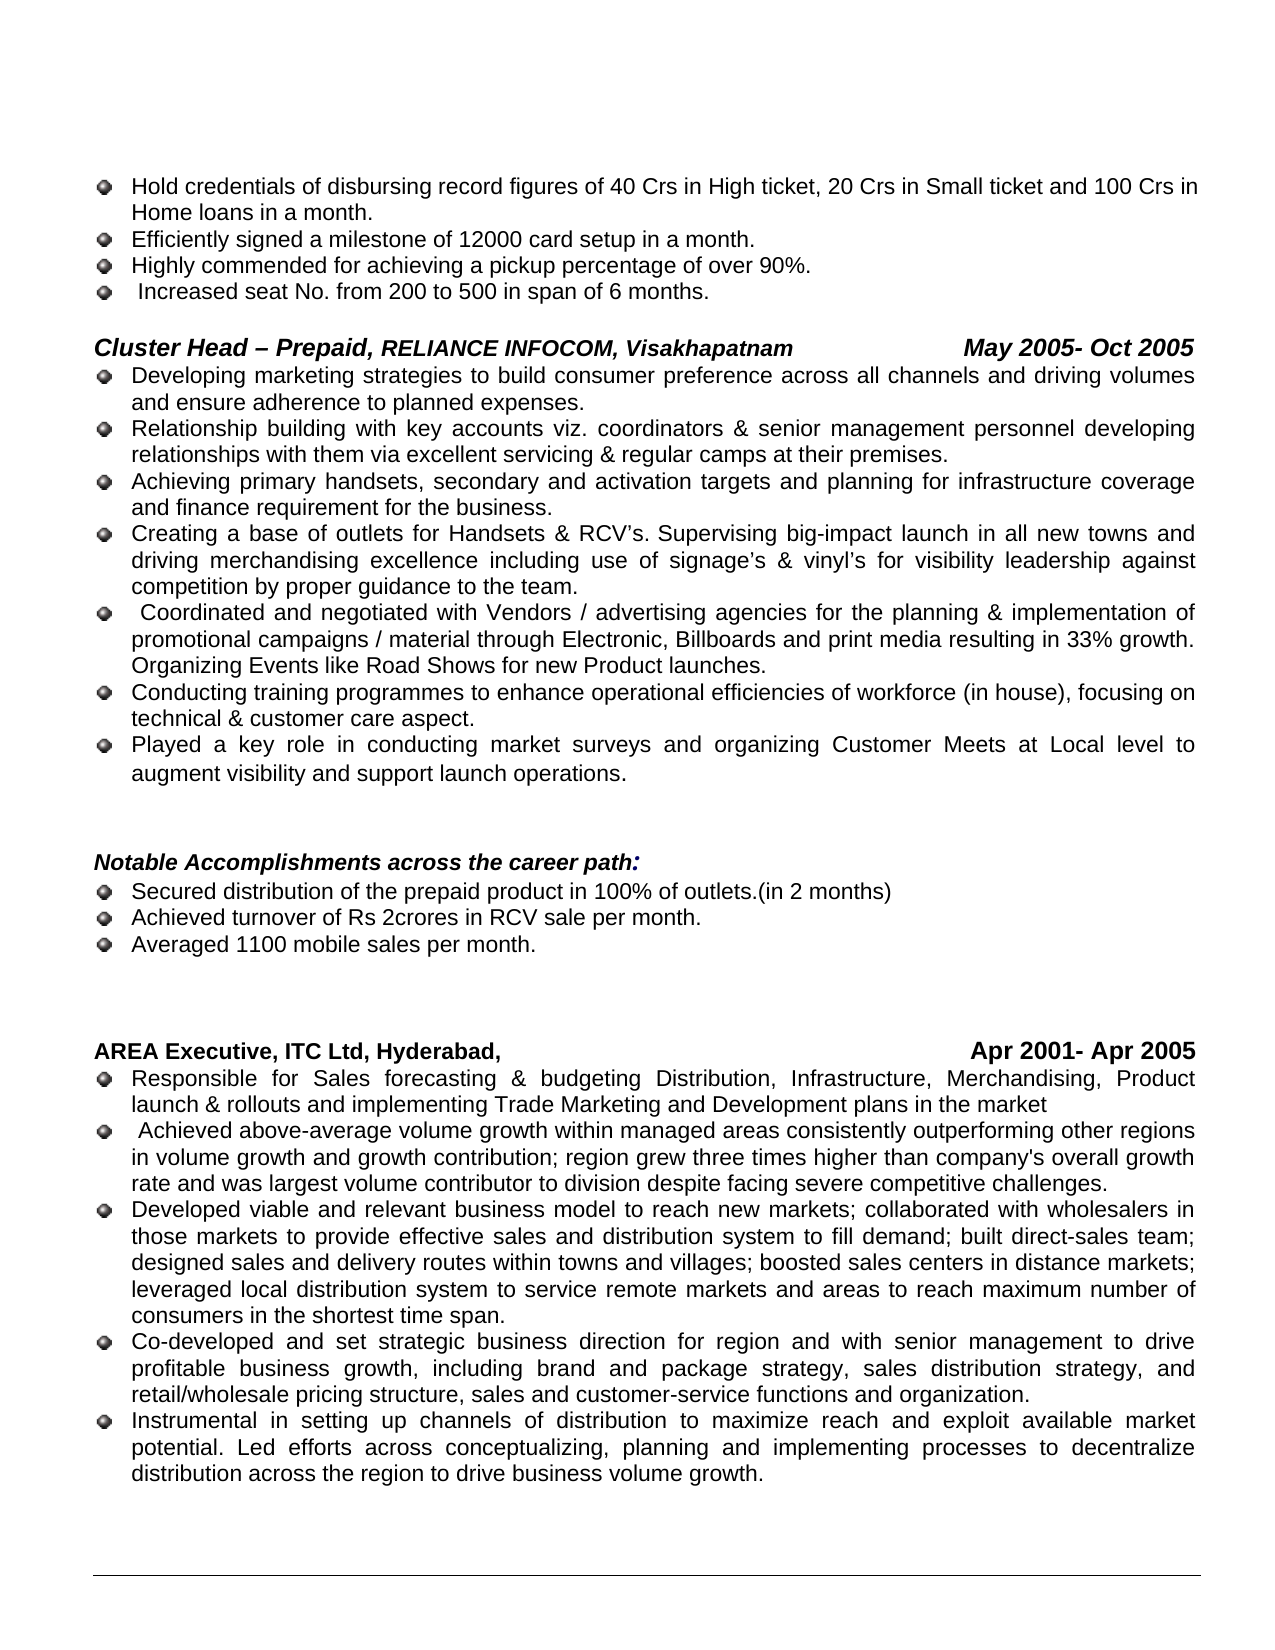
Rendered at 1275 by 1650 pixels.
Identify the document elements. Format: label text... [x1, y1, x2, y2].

list Conducting training programmes to enhance operational efficiencies of workforce (in house), focusing on technical & customer care aspect. [94, 678, 1196, 731]
picture [94, 367, 112, 384]
list Creating a base of outlets for Handsets & RCV’s. Supervising big-impact launch in all new towns and driving merchandising excellence including use of signage’s & vinyl’s for visibility leadership against competition by proper guidance to the team. [94, 520, 1196, 599]
list Relationship building with key accounts viz. coordinators & senior management personnel developing relationships with them via excellent servicing & regular camps at their premises. [94, 415, 1196, 468]
list Hold credentials of disbursing record figures of 40 Crs in High ticket, 20 Crs in Small ticket and 100 Crs in Home loans in a month. [94, 173, 1200, 226]
picture [94, 1412, 112, 1429]
list Achieving primary handsets, secondary and activation targets and planning for infrastructure coverage and finance requirement for the business. [94, 468, 1196, 520]
picture [94, 683, 112, 700]
text Cluster Head – Prepaid, RELIANCE INFOCOM, Visakhapatnam May 2005- Oct 2005 [94, 333, 1200, 362]
picture [94, 525, 112, 542]
list Efficiently signed a milestone of 12000 card setup in a month. [94, 226, 1200, 252]
list Instrumental in setting up channels of distribution to maximize reach and exploit available market potential. Led efforts across conceptualizing, planning and implementing processes to decentralize distribution across the region to drive business volume growth. [94, 1407, 1196, 1486]
list Increased seat No. from 200 to 500 in span of 6 months. [94, 278, 1200, 305]
list Secured distribution of the prepaid product in 100% of outlets.(in 2 months) [94, 878, 1196, 904]
list Averaged 1100 mobile sales per month. [94, 931, 1196, 957]
picture [94, 882, 112, 900]
picture [94, 909, 112, 926]
picture [94, 230, 112, 247]
list Achieved turnover of Rs 2crores in RCV sale per month. [94, 904, 1196, 931]
list Achieved above-average volume growth within managed areas consistently outperforming other regions in volume growth and growth contribution; region grew three times higher than company's overall growth rate and was largest volume contributor to division despite facing severe competitive challenges. [94, 1117, 1196, 1196]
picture [94, 472, 112, 490]
text Notable Accomplishments across the career path: [94, 844, 1200, 878]
picture [94, 1333, 112, 1350]
list Co-developed and set strategic business direction for region and with senior management to drive profitable business growth, including brand and package strategy, sales distribution strategy, and retail/wholesale pricing structure, sales and customer-service functions and organization. [94, 1328, 1196, 1407]
picture [94, 177, 112, 195]
picture [94, 1069, 112, 1087]
list Developing marketing strategies to build consumer preference across all channels and driving volumes and ensure adherence to planned expenses. [94, 362, 1196, 415]
picture [94, 935, 112, 952]
picture [94, 256, 112, 274]
picture [94, 604, 112, 621]
list Responsible for Sales forecasting & budgeting Distribution, Infrastructure, Merchandising, Product launch & rollouts and implementing Trade Marketing and Development plans in the market [94, 1065, 1196, 1117]
picture [94, 283, 112, 300]
picture [94, 1122, 112, 1139]
list Highly commended for achieving a pickup percentage of over 90%. [94, 252, 1200, 278]
picture [94, 1201, 112, 1218]
list Coordinated and negotiated with Vendors / advertising agencies for the planning & implementation of promotional campaigns / material through Electronic, Billboards and print media resulting in 33% growth. Organizing Events like Road Shows for new Product launches. [94, 599, 1196, 678]
text AREA Executive, ITC Ltd, Hyderabad, Apr 2001- Apr 2005 [94, 1036, 1200, 1065]
list Developed viable and relevant business model to reach new markets; collaborated with wholesalers in those markets to provide effective sales and distribution system to fill demand; built direct-sales team; designed sales and delivery routes within towns and villages; boosted sales centers in distance markets; leveraged local distribution system to service remote markets and areas to reach maximum number of consumers in the shortest time span. [94, 1196, 1196, 1328]
picture [94, 736, 112, 753]
picture [94, 419, 112, 437]
list Played a key role in conducting market surveys and organizing Customer Meets at Local level to augment visibility and support launch operations. [94, 731, 1196, 786]
